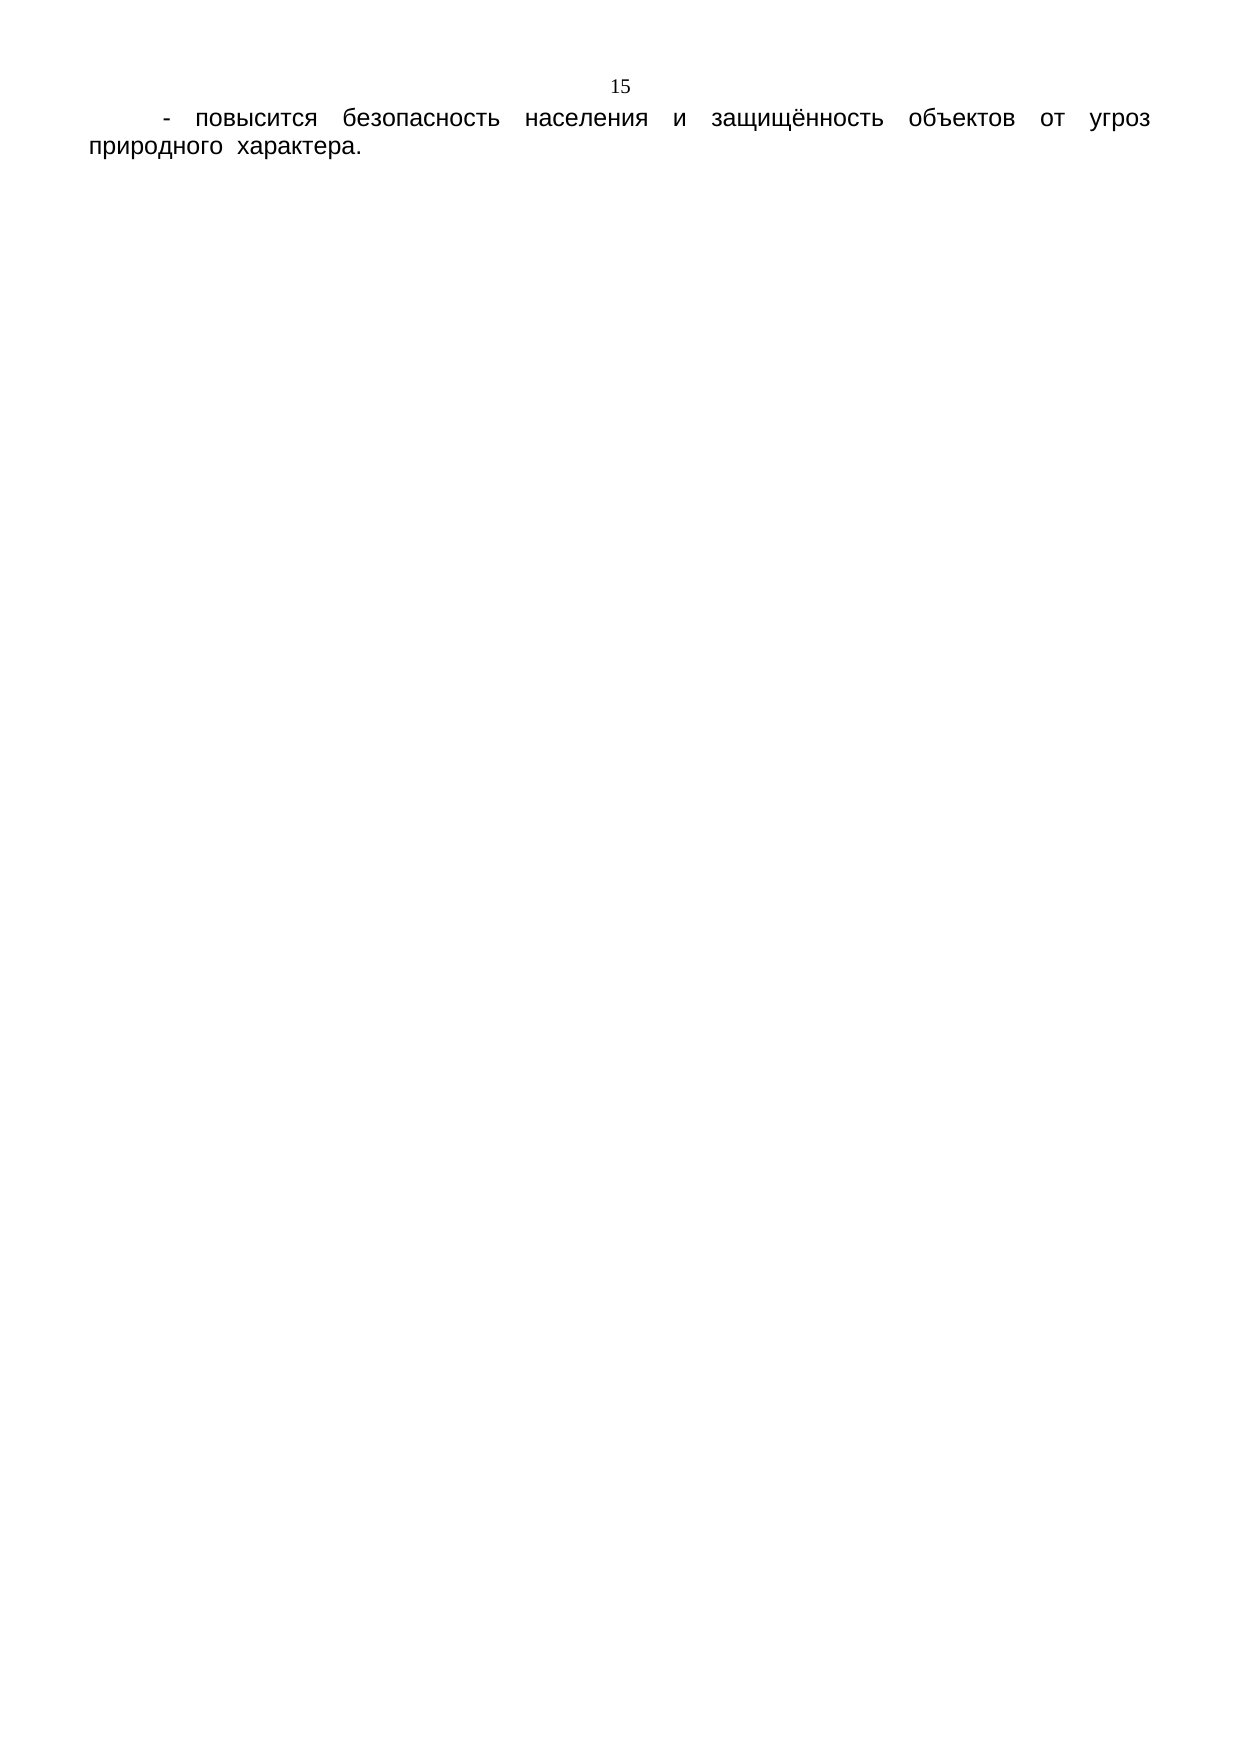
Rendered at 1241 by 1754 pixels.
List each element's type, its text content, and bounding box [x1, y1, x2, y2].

text - повысится безопасность населения и защищённость объектов от угроз природного характера. [89, 103, 1152, 160]
